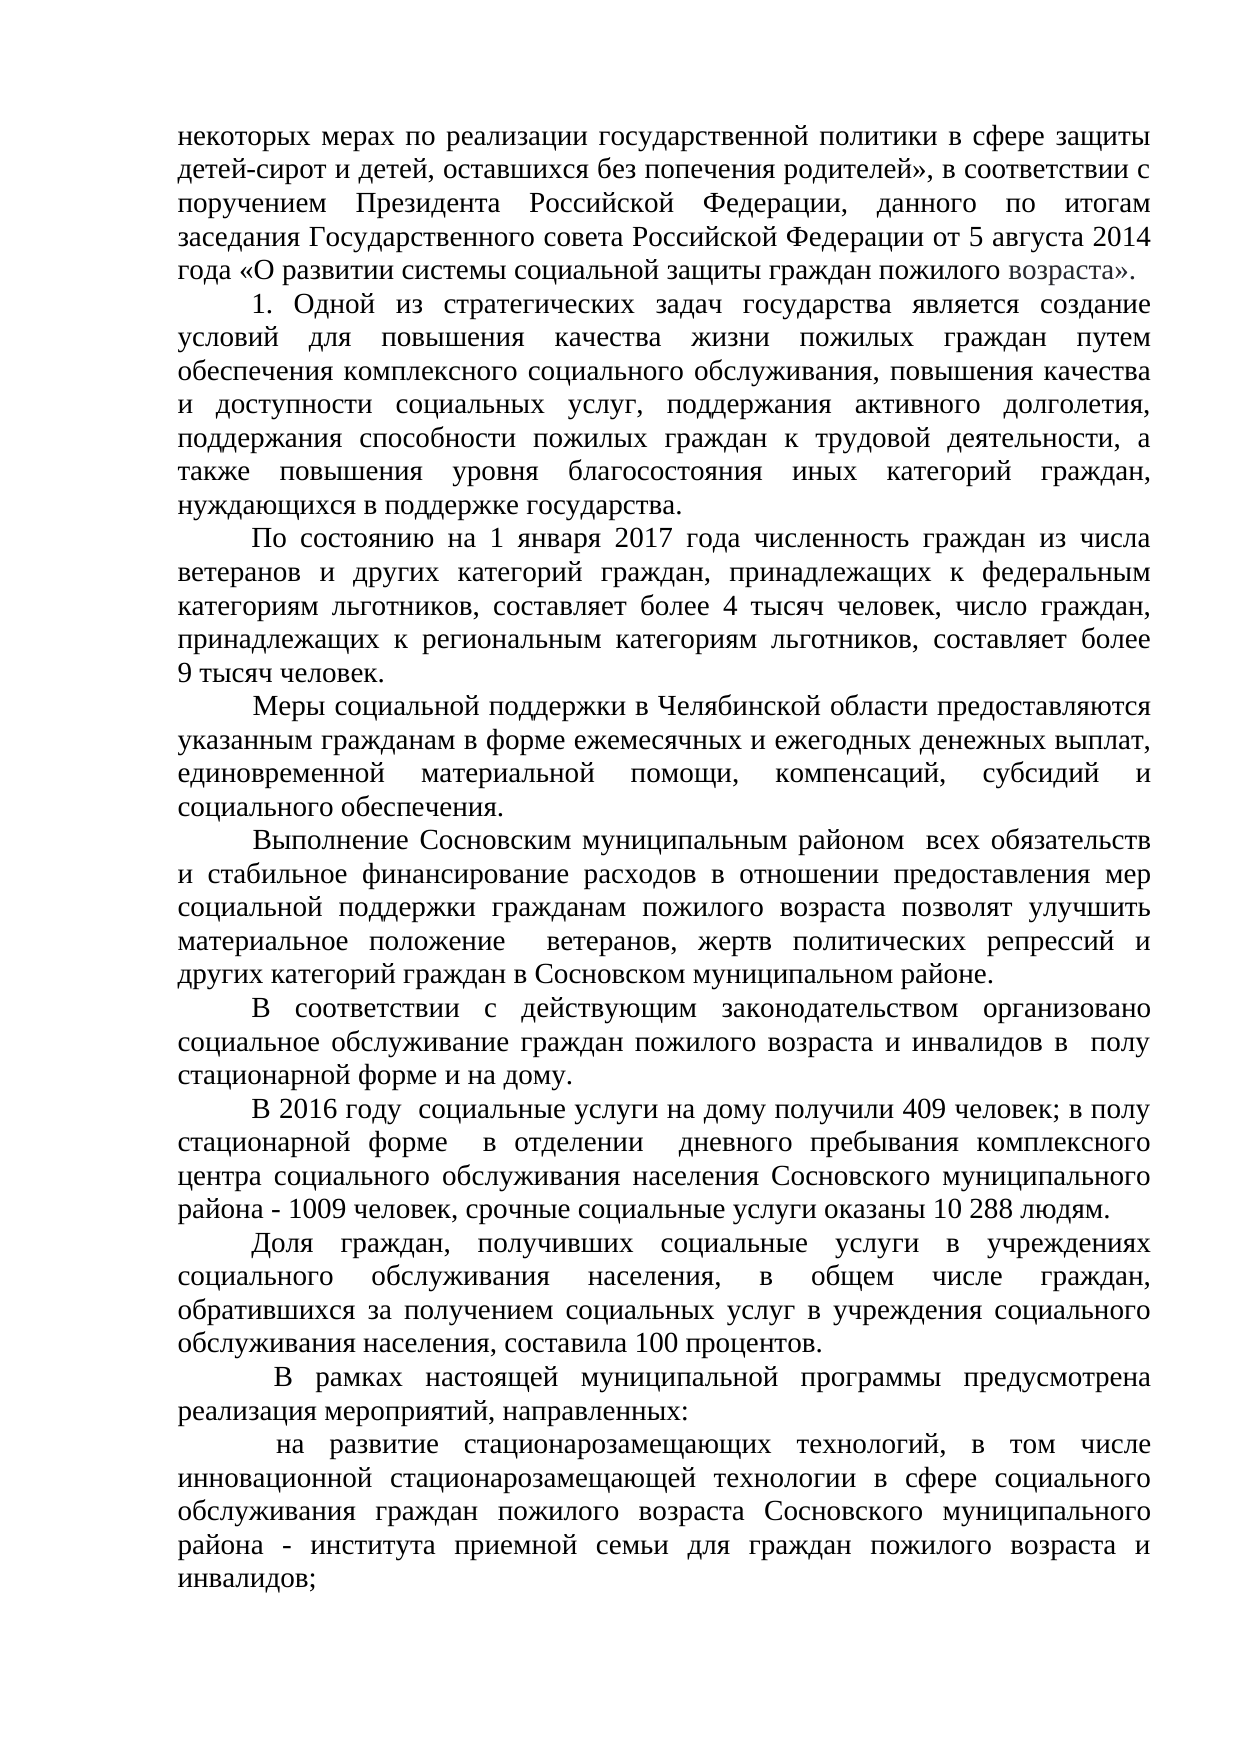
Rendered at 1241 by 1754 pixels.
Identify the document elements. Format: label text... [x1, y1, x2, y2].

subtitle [177, 118, 1152, 286]
text Доля граждан, получивших социальные услуги в учреждениях социального обслуживания населения, в общем числе граждан, обратившихся за получением социальных услуг в учреждения социального обслуживания населения, составила 100 процентов. [177, 1225, 1152, 1359]
text на развитие стационарозамещающих технологий, в том числе инновационной стационарозамещающей технологии в сфере социального обслуживания граждан пожилого возраста Сосновского муниципального района - института приемной семьи для граждан пожилого возраста и инвалидов; [177, 1426, 1152, 1594]
text В соответствии с действующим законодательством организовано социальное обслуживание граждан пожилого возраста и инвалидов в полу стационарной форме и на дому. [177, 990, 1152, 1091]
text В 2016 году социальные услуги на дому получили 409 человек; в полу стационарной форме в отделении дневного пребывания комплексного центра социального обслуживания населения Сосновского муниципального района - 1009 человек, срочные социальные услуги оказаны 10 288 людям. [177, 1091, 1152, 1225]
text В рамках настоящей муниципальной программы предусмотрена реализация мероприятий, направленных: [177, 1359, 1152, 1426]
text Выполнение Сосновским муниципальным районом всех обязательств и стабильное финансирование расходов в отношении предоставления мер социальной поддержки гражданам пожилого возраста позволят улучшить материальное положение ветеранов, жертв политических репрессий и других категорий граждан в Сосновском муниципальном районе. [177, 822, 1152, 990]
text 1. Одной из стратегических задач государства является создание условий для повышения качества жизни пожилых граждан путем обеспечения комплексного социального обслуживания, повышения качества и доступности социальных услуг, поддержания активного долголетия, поддержания способности пожилых граждан к трудовой деятельности, а также повышения уровня благосостояния иных категорий граждан, нуждающихся в поддержке государства. [177, 286, 1152, 521]
text Меры социальной поддержки в Челябинской области предоставляются указанным гражданам в форме ежемесячных и ежегодных денежных выплат, единовременной материальной помощи, компенсаций, субсидий и социального обеспечения. [177, 688, 1152, 822]
text По состоянию на 1 января 2017 года численность граждан из числа ветеранов и других категорий граждан, принадлежащих к федеральным категориям льготников, составляет более 4 тысяч человек, число граждан, принадлежащих к региональным категориям льготников, составляет более 9 тысяч человек. [177, 521, 1152, 688]
